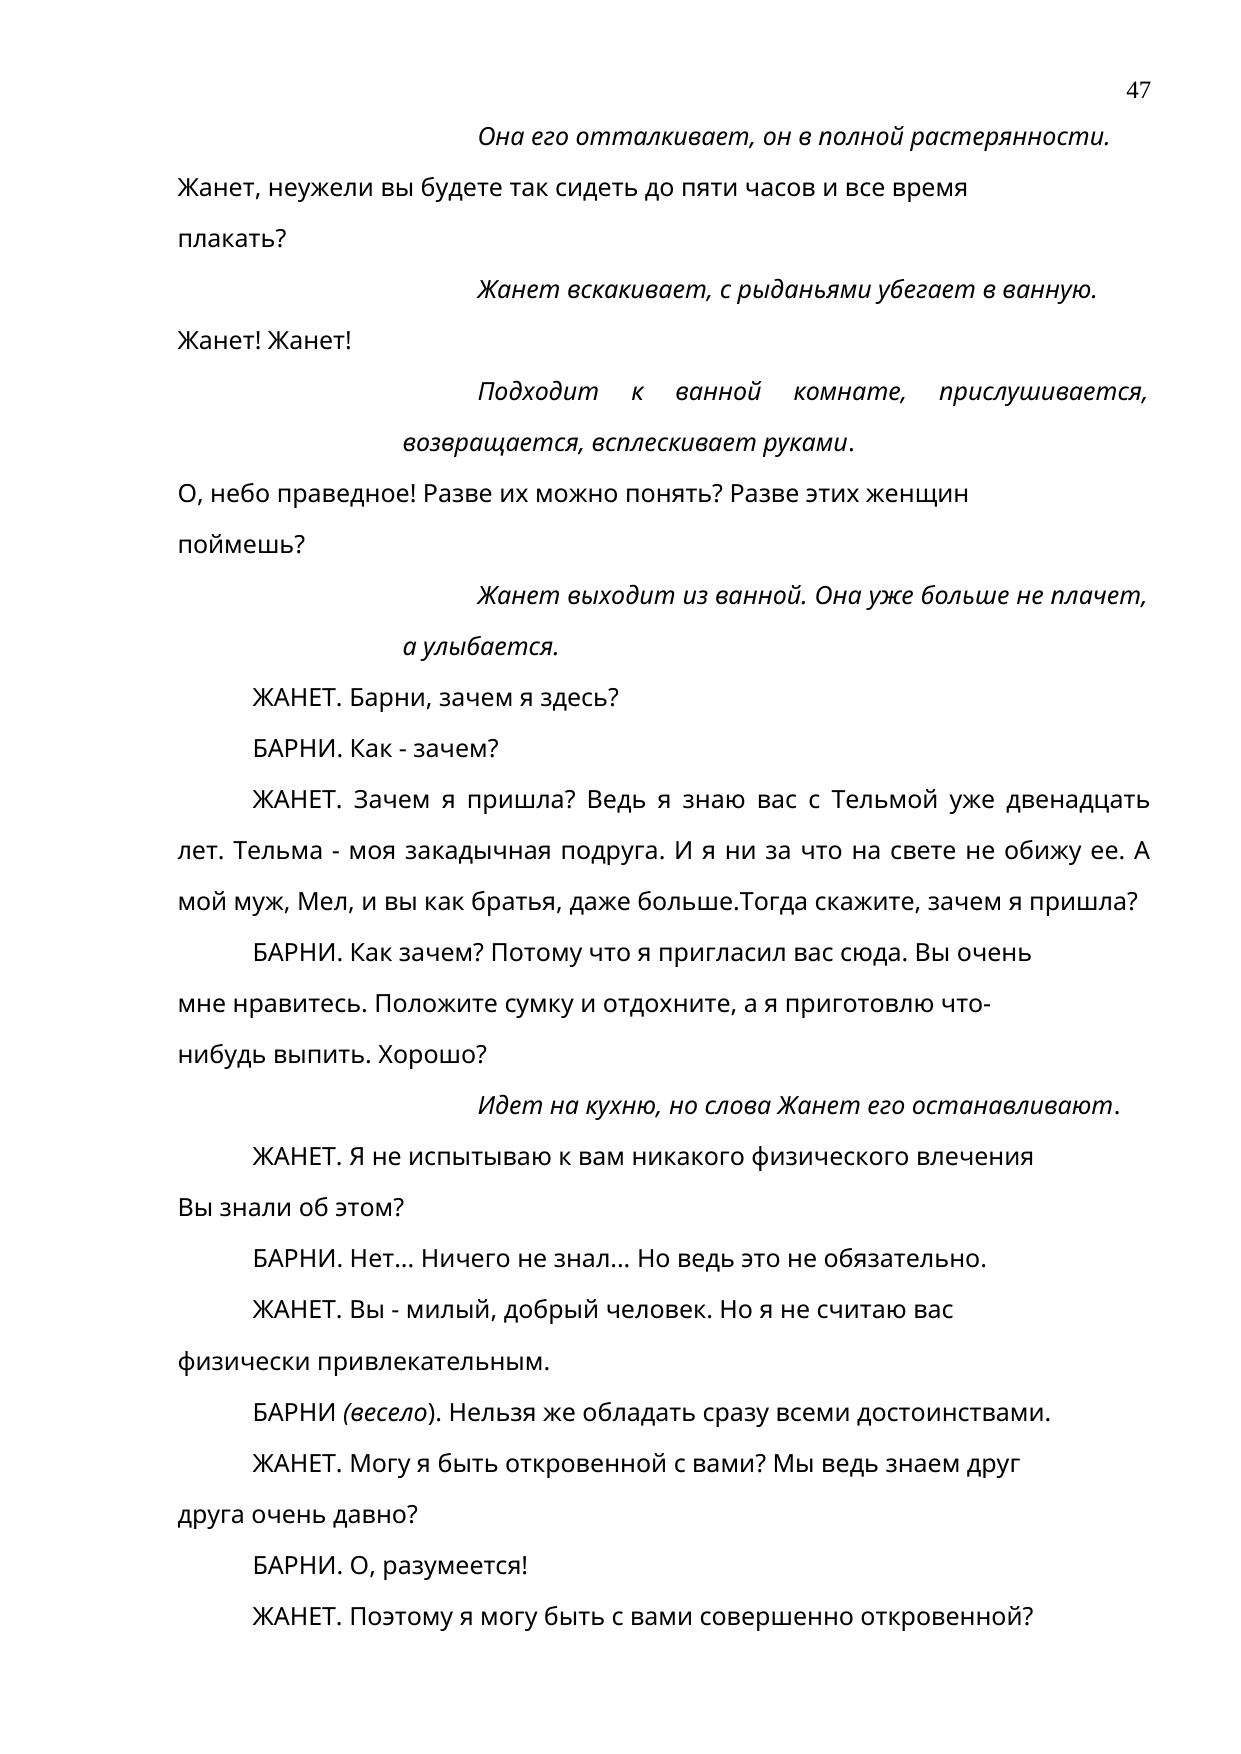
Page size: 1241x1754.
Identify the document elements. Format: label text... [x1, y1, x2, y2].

text БАРНИ. Как зачем? Потому что я пригласил вас сюда. Вы очень [177, 935, 1152, 969]
text Идет на кухню, но слова Жанет его останавливают. [402, 1088, 1152, 1122]
text Вы знали об этом? [177, 1190, 1152, 1224]
text ЖАНЕТ. Вы - милый, добрый человек. Но я не считаю вас [177, 1292, 1152, 1326]
text поймешь? [177, 526, 1152, 561]
text О, небо праведное! Разве их можно понять? Разве этих женщин [177, 475, 1152, 509]
text нибудь выпить. Хорошо? [177, 1037, 1152, 1071]
text БАРНИ (весело). Нельзя же обладать сразу всеми достоинствами. [177, 1394, 1152, 1428]
text ЖАНЕТ. Могу я быть откровенной с вами? Мы ведь знаем друг [177, 1445, 1152, 1479]
text Подходит к ванной комнате, прислушивается, возвращается, всплескивает руками. [402, 373, 1152, 458]
text друга очень давно? [177, 1496, 1152, 1530]
text БАРНИ. Нет... Ничего не знал... Но ведь это не обязательно. [177, 1241, 1152, 1275]
text БАРНИ. О, разумеется! [177, 1547, 1152, 1581]
text БАРНИ. Как - зачем? [177, 731, 1152, 765]
text Жанет вскакивает, с рыданьями убегает в ванную. [402, 271, 1152, 305]
text ЖАНЕТ. Поэтому я могу быть с вами совершенно откровенной? [177, 1598, 1152, 1632]
text Жанет! Жанет! [177, 322, 1152, 356]
text мне нравитесь. Положите сумку и отдохните, а я приготовлю что- [177, 986, 1152, 1020]
text Жанет, неужели вы будете так сидеть до пяти часов и все время [177, 169, 1152, 203]
text ЖАНЕТ. Я не испытываю к вам никакого физического влечения [177, 1139, 1152, 1173]
text плакать? [177, 220, 1152, 254]
text Она его отталкивает, он в полной растерянности. [402, 118, 1152, 152]
text физически привлекательным. [177, 1343, 1152, 1377]
text Жанет выходит из ванной. Она уже больше не плачет, а улыбается. [402, 577, 1152, 663]
text ЖАНЕТ. Зачем я пришла? Ведь я знаю вас с Тельмой уже двенадцать лет. Тельма - моя закадычная подруга. И я ни за что на свете не обижу ее. А мой муж, Мел, и вы как братья, даже больше.Тогда скажите, зачем я пришла? [177, 782, 1152, 918]
text ЖАНЕТ. Барни, зачем я здесь? [177, 679, 1152, 714]
